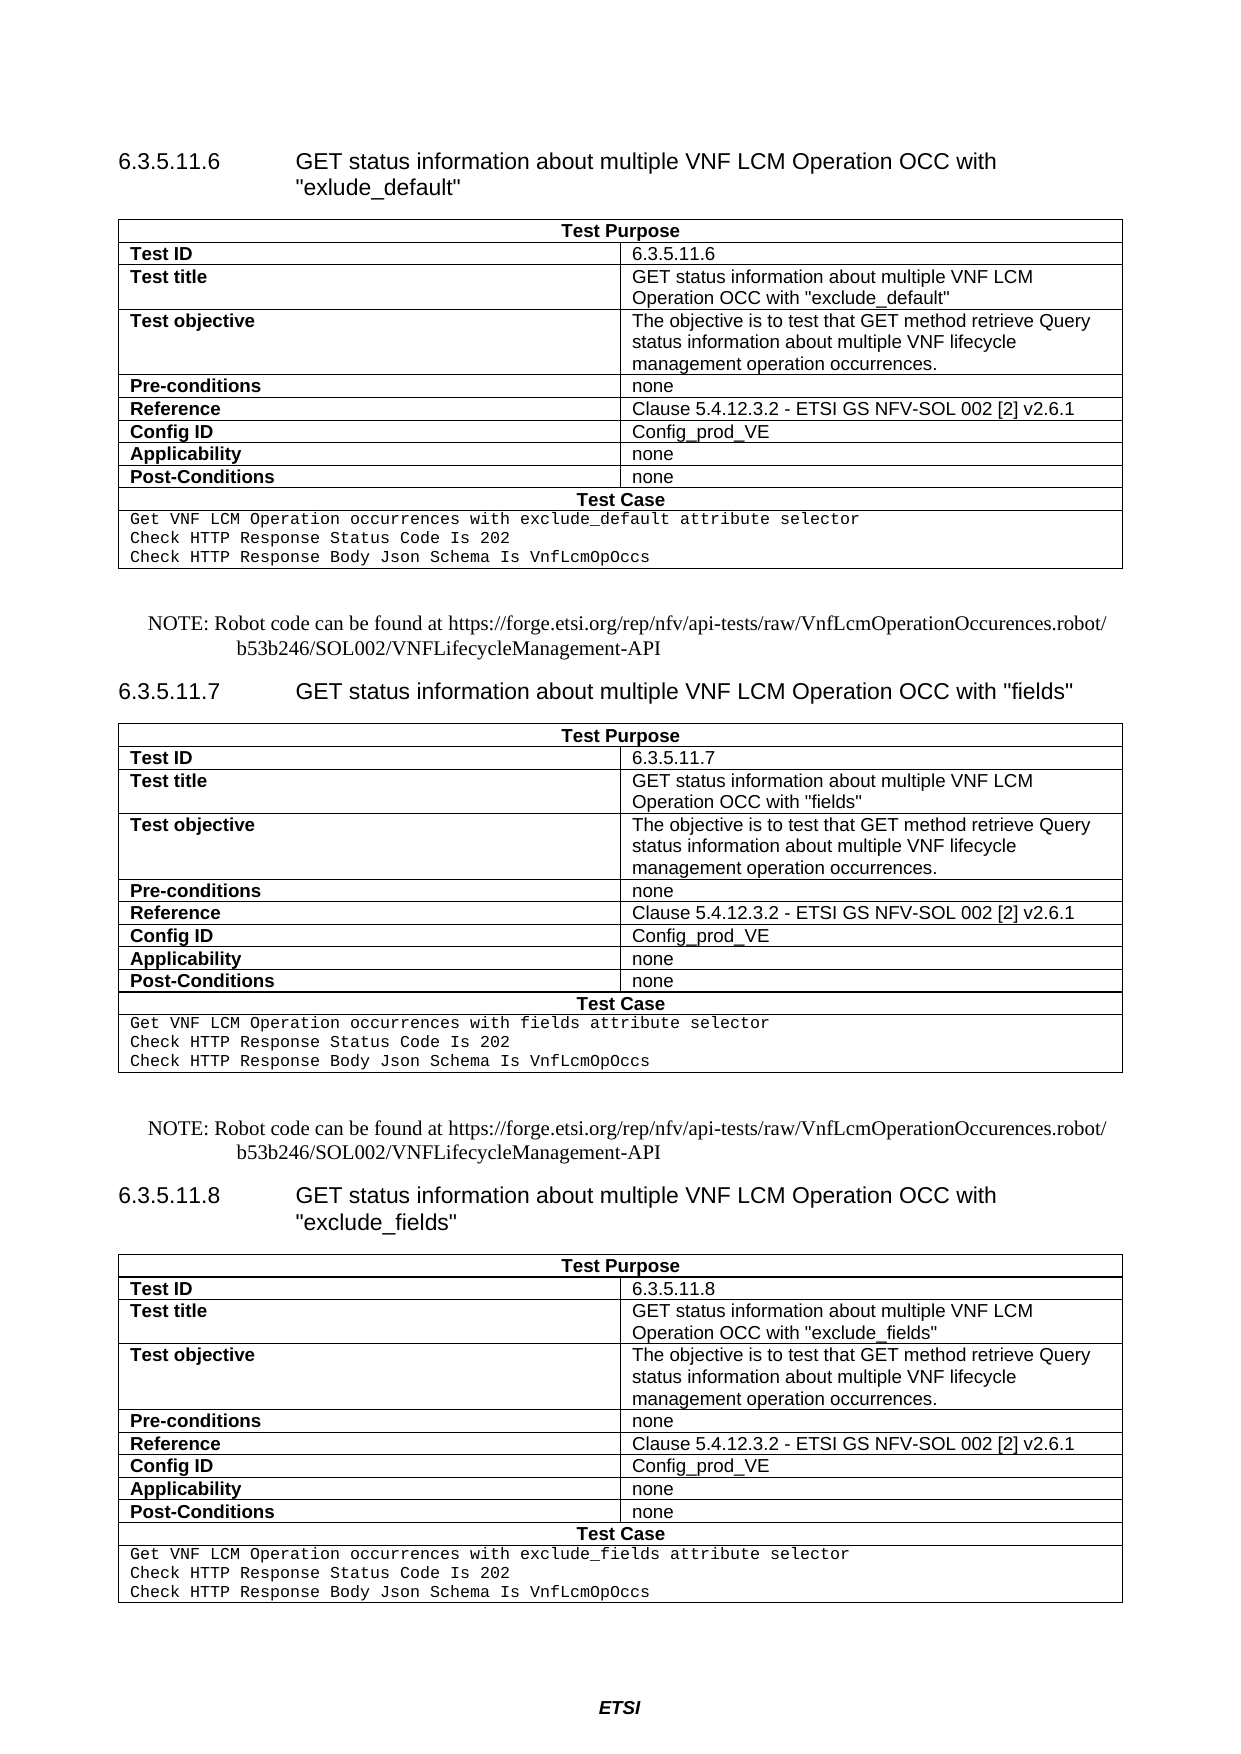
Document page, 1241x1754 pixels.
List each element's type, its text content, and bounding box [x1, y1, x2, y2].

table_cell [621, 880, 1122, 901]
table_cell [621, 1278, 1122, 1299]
subtitle 6.3.5.11.6 GET status information about multiple VNF LCM Operation OCC with "exlude_default" [118, 148, 1122, 200]
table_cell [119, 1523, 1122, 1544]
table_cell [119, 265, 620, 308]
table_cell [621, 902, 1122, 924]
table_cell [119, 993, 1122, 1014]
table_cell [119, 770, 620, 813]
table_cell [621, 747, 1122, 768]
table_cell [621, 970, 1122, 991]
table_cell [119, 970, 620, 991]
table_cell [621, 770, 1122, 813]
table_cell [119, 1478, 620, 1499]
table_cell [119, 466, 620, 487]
text NOTE: Robot code can be found at https://forge.etsi.org/rep/nfv/api-tests/raw/VnfLcmOperationOccurences.robot/b53b246/SOL002/VNFLifecycleManagement-API [148, 611, 1122, 659]
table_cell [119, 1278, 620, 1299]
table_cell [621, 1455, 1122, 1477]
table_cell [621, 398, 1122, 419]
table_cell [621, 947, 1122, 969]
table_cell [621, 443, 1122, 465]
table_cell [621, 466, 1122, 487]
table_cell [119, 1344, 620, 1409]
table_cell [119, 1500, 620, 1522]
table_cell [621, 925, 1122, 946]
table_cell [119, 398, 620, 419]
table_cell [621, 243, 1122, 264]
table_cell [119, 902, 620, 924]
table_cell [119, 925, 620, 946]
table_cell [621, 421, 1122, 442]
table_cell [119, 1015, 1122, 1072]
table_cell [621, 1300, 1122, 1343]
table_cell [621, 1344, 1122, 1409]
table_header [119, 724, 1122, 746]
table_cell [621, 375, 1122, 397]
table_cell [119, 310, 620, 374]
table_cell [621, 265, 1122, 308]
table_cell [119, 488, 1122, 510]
text NOTE: Robot code can be found at https://forge.etsi.org/rep/nfv/api-tests/raw/VnfLcmOperationOccurences.robot/b53b246/SOL002/VNFLifecycleManagement-API [148, 1116, 1122, 1164]
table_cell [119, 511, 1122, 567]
subtitle 6.3.5.11.7 GET status information about multiple VNF LCM Operation OCC with "fields" [118, 678, 1122, 704]
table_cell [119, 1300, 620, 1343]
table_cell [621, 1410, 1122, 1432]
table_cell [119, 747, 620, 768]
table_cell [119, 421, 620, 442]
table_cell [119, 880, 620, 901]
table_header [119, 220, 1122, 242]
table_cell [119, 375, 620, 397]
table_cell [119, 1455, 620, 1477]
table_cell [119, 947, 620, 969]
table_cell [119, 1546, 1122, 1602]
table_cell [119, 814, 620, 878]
subtitle 6.3.5.11.8 GET status information about multiple VNF LCM Operation OCC with "exclude_fields" [118, 1182, 1122, 1235]
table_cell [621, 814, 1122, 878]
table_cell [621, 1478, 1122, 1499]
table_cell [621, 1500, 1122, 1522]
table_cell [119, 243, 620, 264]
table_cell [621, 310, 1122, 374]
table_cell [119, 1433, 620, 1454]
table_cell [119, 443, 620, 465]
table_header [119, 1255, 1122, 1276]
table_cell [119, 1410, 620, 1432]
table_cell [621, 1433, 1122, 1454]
